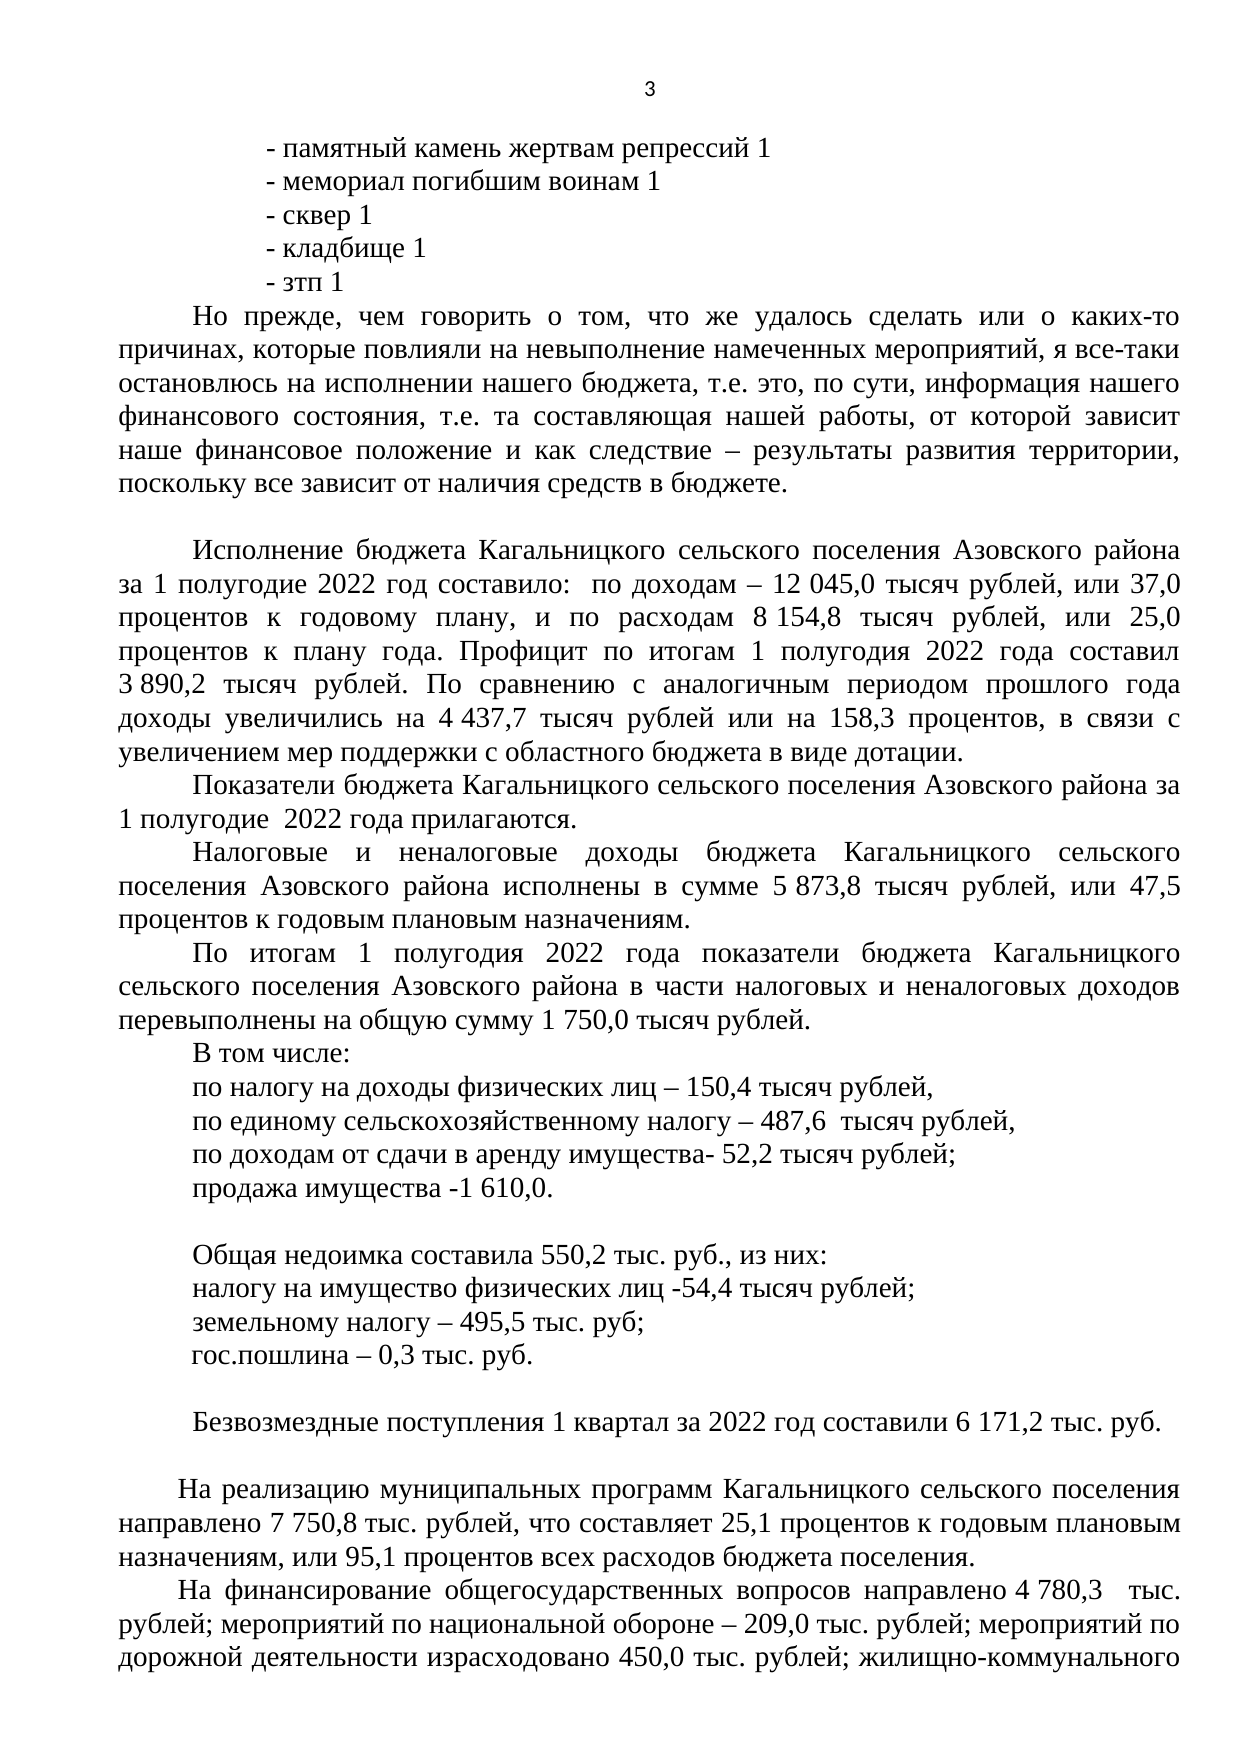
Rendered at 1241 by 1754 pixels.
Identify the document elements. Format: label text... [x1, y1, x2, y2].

text Показатели бюджета Кагальницкого сельского поселения Азовского района за 1 полугодие 2022 года прилагаются. [118, 767, 1181, 834]
text Безвозмездные поступления 1 квартал за 2022 год составили 6 171,2 тыс. руб. [118, 1404, 1181, 1438]
text Налоговые и неналоговые доходы бюджета Кагальницкого сельского поселения Азовского района исполнены в сумме 5 873,8 тысяч рублей, или 47,5 процентов к годовым плановым назначениям. [118, 834, 1181, 935]
text Исполнение бюджета Кагальницкого сельского поселения Азовского района за 1 полугодие 2022 год составило: по доходам – 12 045,0 тысяч рублей, или 37,0 процентов к годовому плану, и по расходам 8 154,8 тысяч рублей, или 25,0 процентов к плану года. Профицит по итогам 1 полугодия 2022 года составил 3 890,2 тысяч рублей. По сравнению с аналогичным периодом прошлого года доходы увеличились на 4 437,7 тысяч рублей или на 158,3 процентов, в связи с увеличением мер поддержки с областного бюджета в виде дотации. [118, 532, 1181, 767]
text Но прежде, чем говорить о том, что же удалось сделать или о каких-то причинах, которые повлияли на невыполнение намеченных мероприятий, я все-таки остановлюсь на исполнении нашего бюджета, т.е. это, по сути, информация нашего финансового состояния, т.е. та составляющая нашей работы, от которой зависит наше финансовое положение и как следствие – результаты развития территории, поскольку все зависит от наличия средств в бюджете. [118, 298, 1181, 499]
text На реализацию муниципальных программ Кагальницкого сельского поселения направлено 7 750,8 тыс. рублей, что составляет 25,1 процентов к годовым плановым назначениям, или 95,1 процентов всех расходов бюджета поселения. [118, 1472, 1181, 1572]
text По итогам 1 полугодия 2022 года показатели бюджета Кагальницкого сельского поселения Азовского района в части налоговых и неналоговых доходов перевыполнены на общую сумму 1 750,0 тысяч рублей. [118, 935, 1181, 1036]
text гос.пошлина – 0,3 тыс. руб. [118, 1337, 1181, 1371]
text - мемориал погибшим воинам 1 [118, 163, 1181, 197]
text продажа имущества -1 610,0. [118, 1170, 1181, 1203]
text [118, 1572, 1181, 1673]
text - зтп 1 [118, 264, 1181, 298]
text Общая недоимка составила 550,2 тыс. руб., из них: [118, 1237, 1181, 1270]
text В том числе: [118, 1036, 1181, 1069]
text налогу на имущество физических лиц -54,4 тысяч рублей; [118, 1270, 1181, 1304]
text по единому сельскохозяйственному налогу – 487,6 тысяч рублей, [118, 1103, 1181, 1136]
text - кладбище 1 [118, 231, 1181, 264]
text - памятный камень жертвам репрессий 1 [251, 130, 1181, 163]
text по налогу на доходы физических лиц – 150,4 тысяч рублей, [118, 1069, 1181, 1103]
text - сквер 1 [118, 197, 1181, 231]
text земельному налогу – 495,5 тыс. руб; [118, 1304, 1181, 1337]
text по доходам от сдачи в аренду имущества- 52,2 тысяч рублей; [118, 1136, 1181, 1170]
